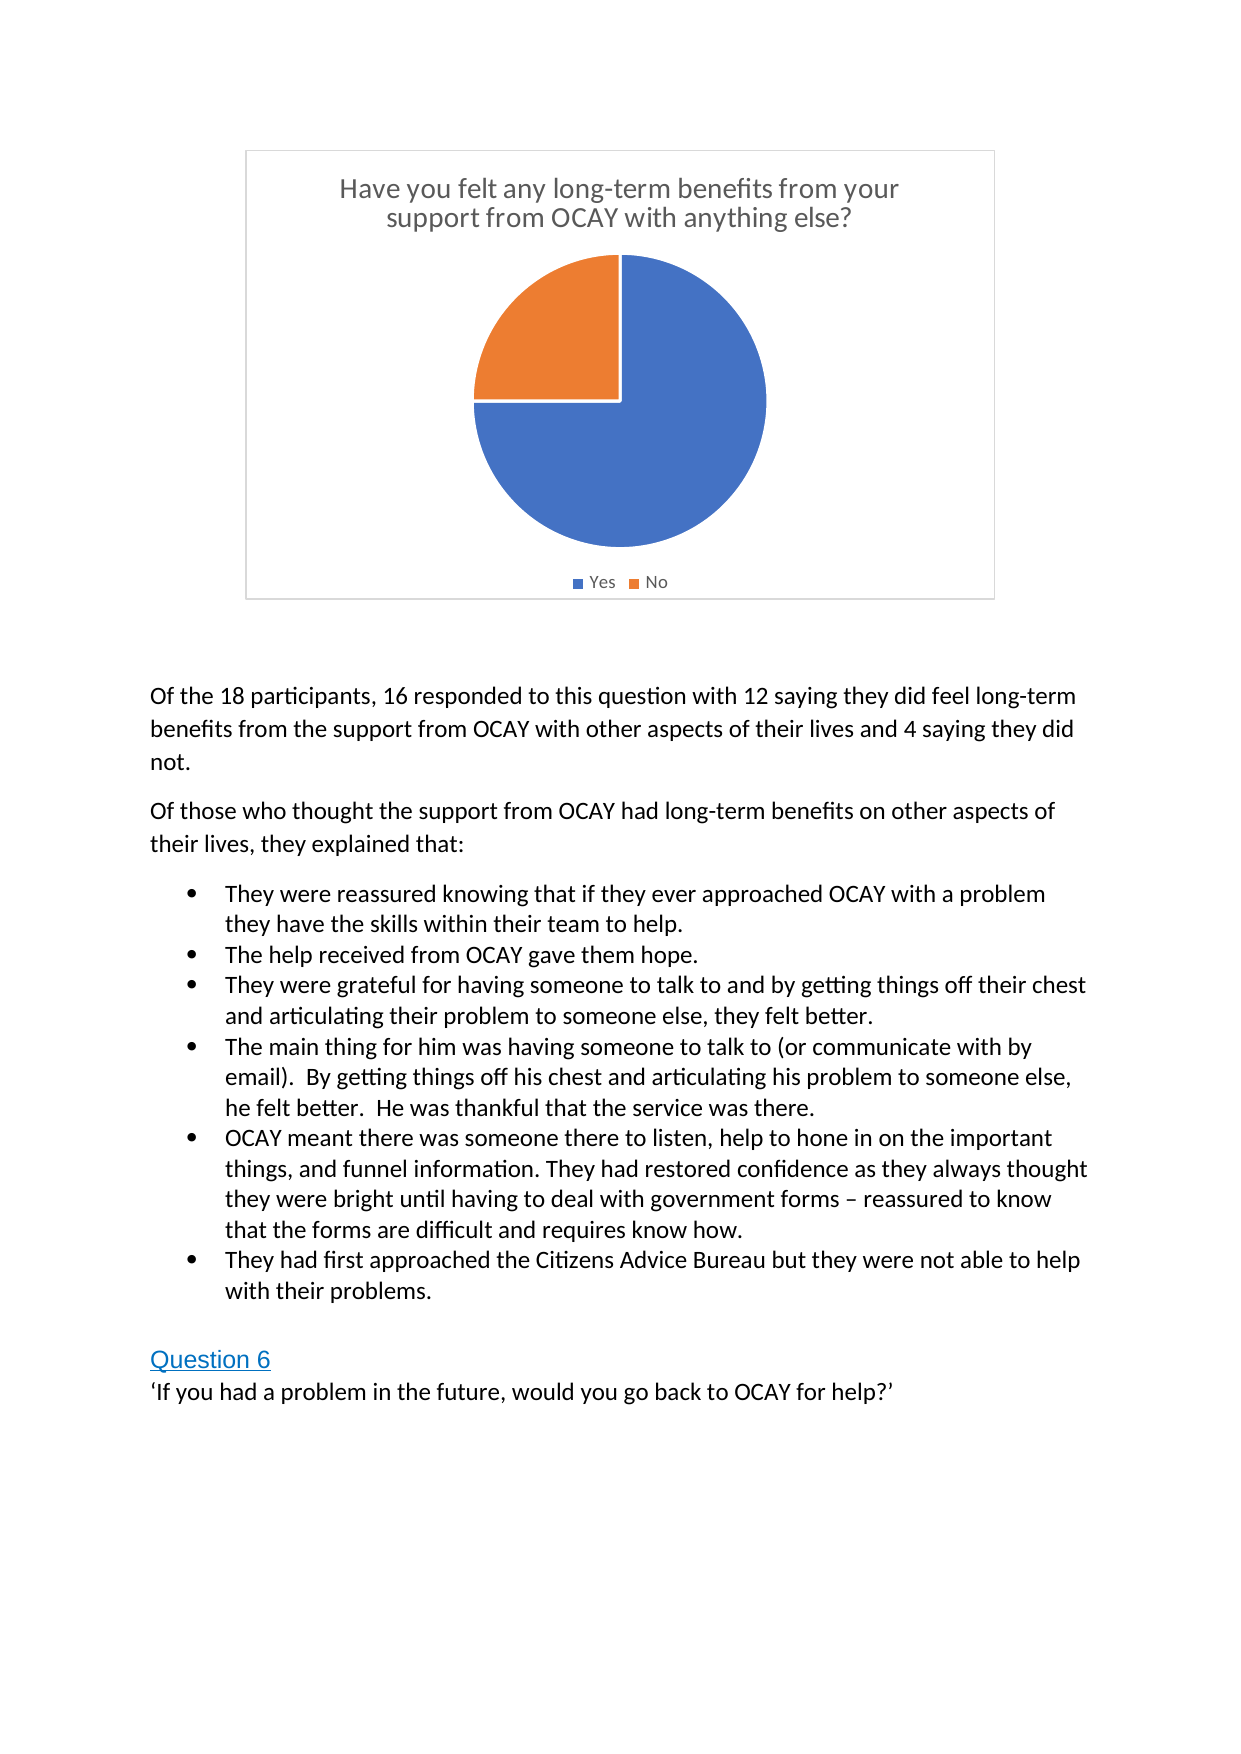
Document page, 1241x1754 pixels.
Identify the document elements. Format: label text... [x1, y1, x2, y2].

list They were grateful for having someone to talk to and by getting things off their chest and articulating their problem to someone else, they felt better. [187, 969, 1090, 1031]
text Of those who thought the support from OCAY had long-term benefits on other aspects of their lives, they explained that: [150, 796, 1090, 859]
list The main thing for him was having someone to talk to (or communicate with by email). By getting things off his chest and articulating his problem to someone else, he felt better. He was thankful that the service was there. [187, 1031, 1090, 1122]
list They were reassured knowing that if they ever approached OCAY with a problem they have the skills within their team to help. [187, 878, 1090, 939]
list They had first approached the Citizens Advice Bureau but they were not able to help with their problems. [187, 1244, 1090, 1305]
list OCAY meant there was someone there to listen, help to hone in on the important things, and funnel information. They had restored confidence as they always thought they were bright until having to deal with government forms – reassured to know that the forms are difficult and requires know how. [187, 1122, 1090, 1244]
text ‘If you had a problem in the future, would you go back to OCAY for help?’ [150, 1376, 1090, 1406]
text Of the 18 participants, 16 responded to this question with 12 saying they did feel long-term benefits from the support from OCAY with other aspects of their lives and 4 saying they did not. [150, 680, 1090, 776]
subtitle Question 6 [150, 1345, 1090, 1373]
list The help received from OCAY gave them hope. [187, 939, 1090, 969]
